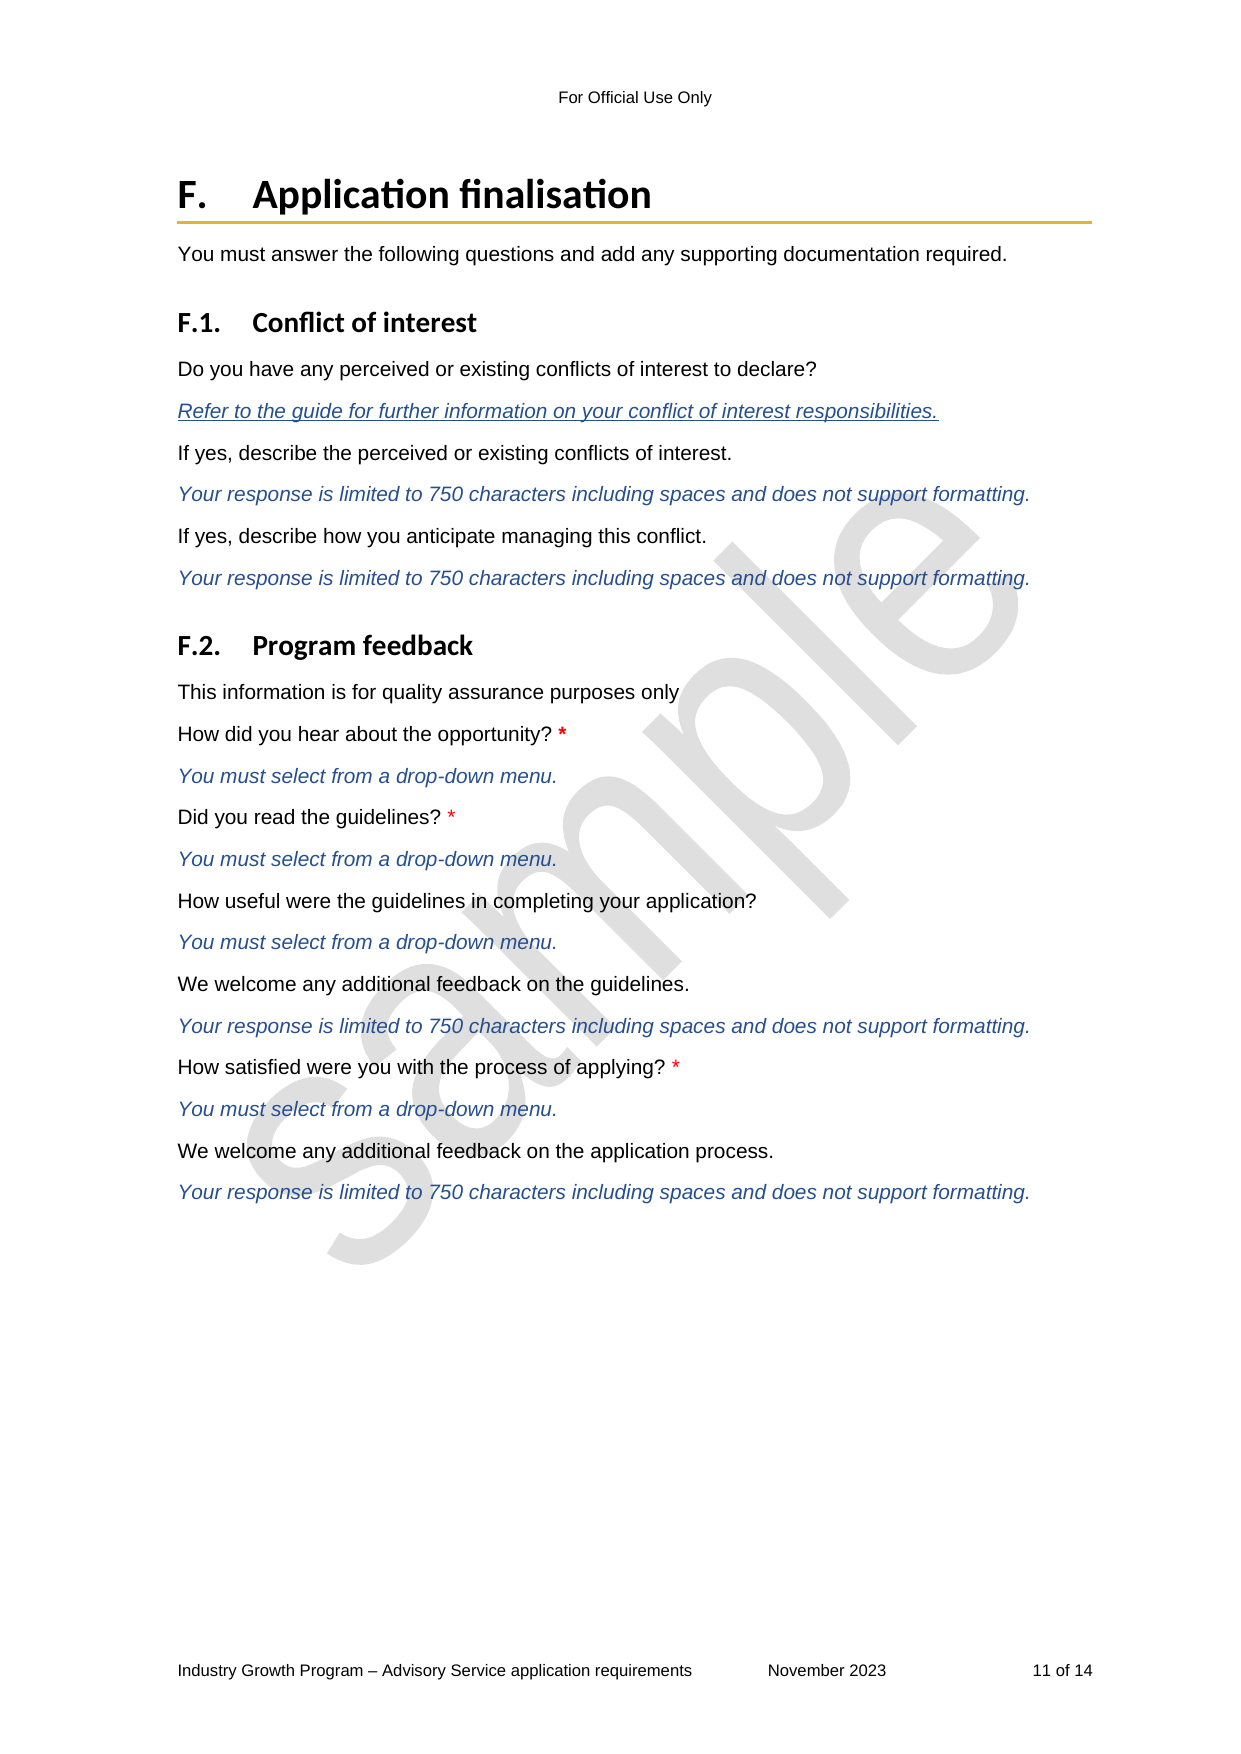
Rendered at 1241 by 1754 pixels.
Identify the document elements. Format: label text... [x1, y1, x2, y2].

text How satisfied were you with the process of applying? * [177, 1050, 1092, 1079]
text Your response is limited to 750 characters including spaces and does not support formatting. [177, 477, 1092, 506]
text You must select from a drop-down menu. [177, 1092, 1092, 1121]
text How useful were the guidelines in completing your application? [177, 883, 1092, 912]
text Refer to the guide for further information on your conflict of interest responsibilities. [177, 393, 1092, 423]
text Your response is limited to 750 characters including spaces and does not support formatting. [177, 560, 1092, 589]
text We welcome any additional feedback on the application process. [177, 1133, 1092, 1162]
text You must select from a drop-down menu. [177, 758, 1092, 787]
text You must select from a drop-down menu. [177, 842, 1092, 871]
text How did you hear about the opportunity? * [177, 717, 1092, 746]
text We welcome any additional feedback on the guidelines. [177, 967, 1092, 996]
text Your response is limited to 750 characters including spaces and does not support formatting. [177, 1175, 1092, 1204]
subtitle Conflict of interest [177, 304, 1092, 339]
text This information is for quality assurance purposes only [177, 675, 1092, 704]
subtitle Program feedback [177, 627, 1092, 662]
text Your response is limited to 750 characters including spaces and does not support formatting. [177, 1008, 1092, 1037]
text You must select from a drop-down menu. [177, 925, 1092, 954]
subtitle Application finalisation [177, 168, 1092, 221]
text If yes, describe how you anticipate managing this conflict. [177, 518, 1092, 548]
text Do you have any perceived or existing conflicts of interest to declare? [177, 352, 1092, 381]
text You must answer the following questions and add any supporting documentation required. [177, 237, 1092, 266]
text If yes, describe the perceived or existing conflicts of interest. [177, 435, 1092, 464]
text Did you read the guidelines? * [177, 800, 1092, 829]
